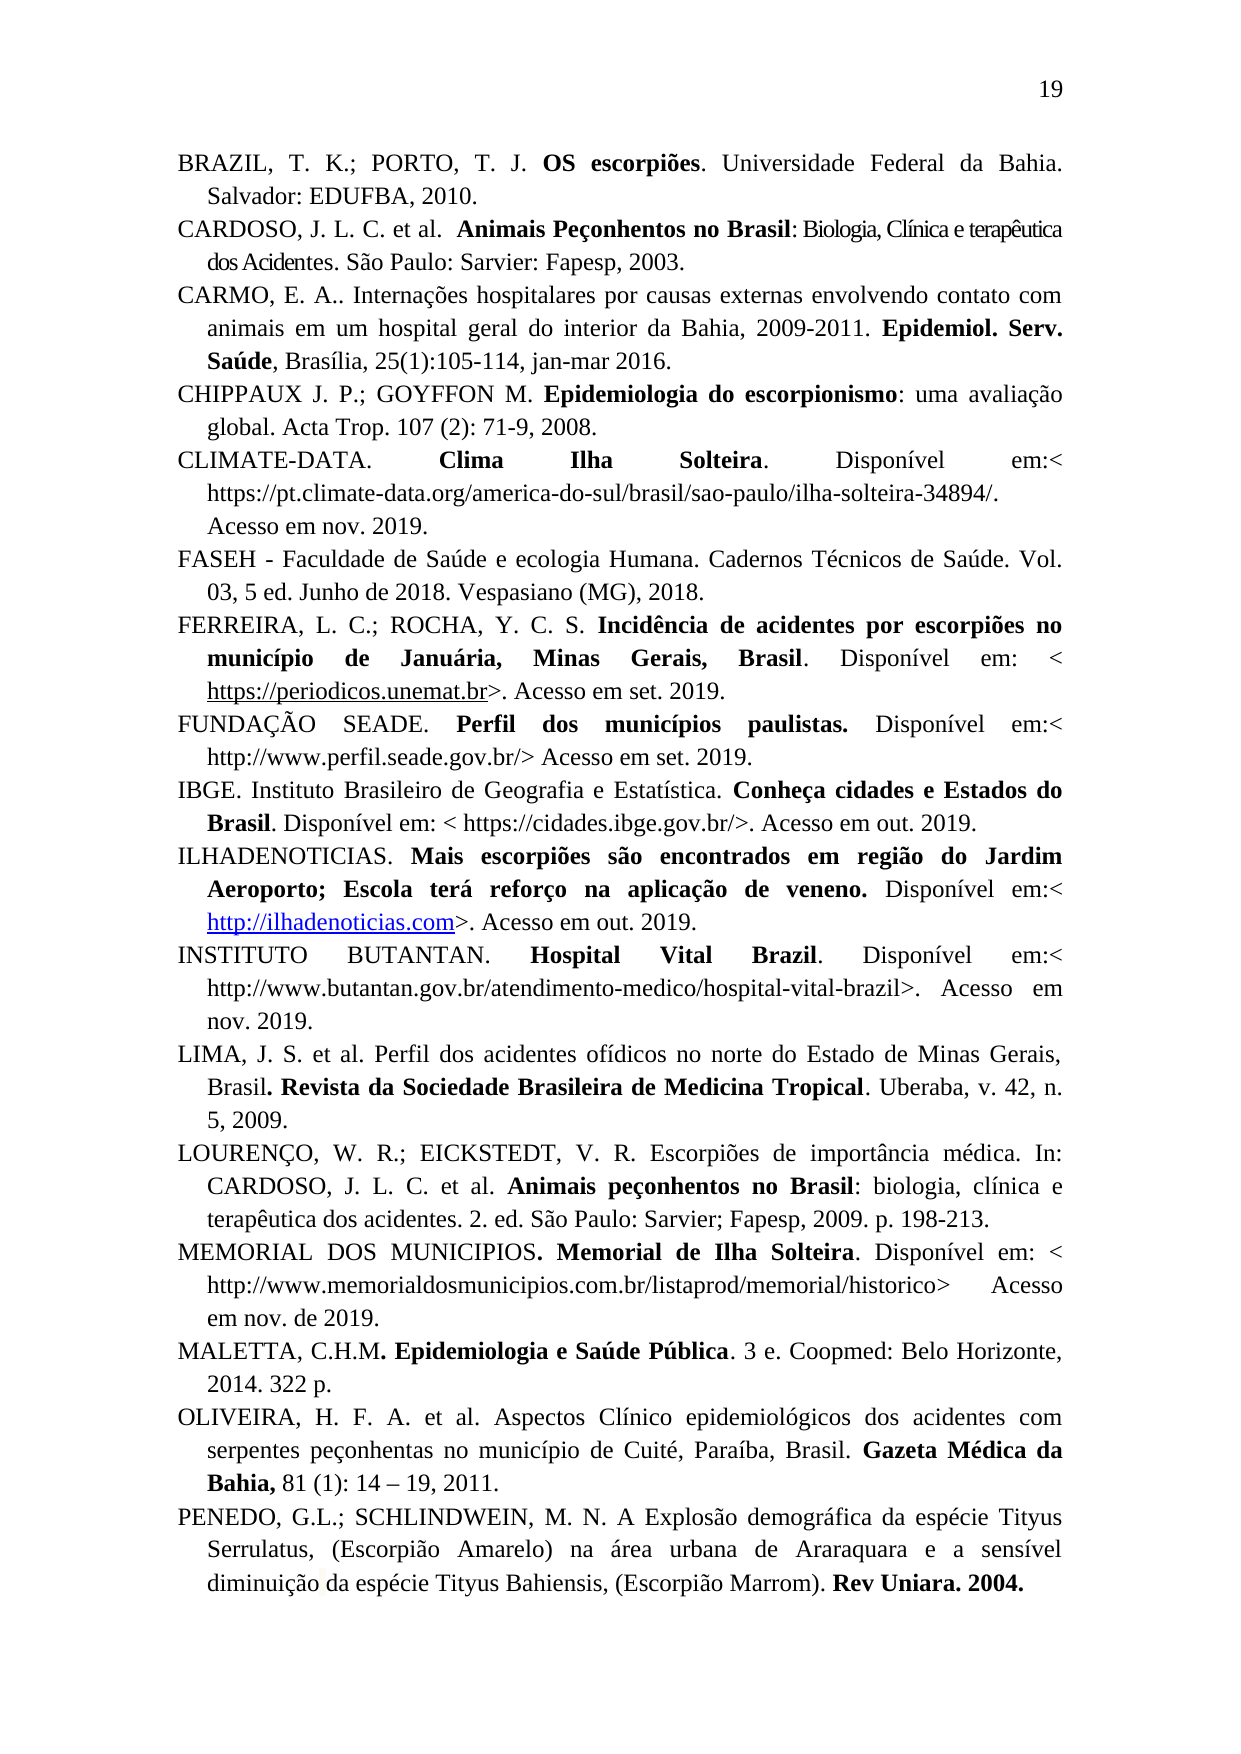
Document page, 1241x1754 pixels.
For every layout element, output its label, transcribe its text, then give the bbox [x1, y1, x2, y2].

text PENEDO, G.L.; Schlindwein, M. N. A Explosão demográfica da espécie Tityus Serrulatus, (Escorpião Amarelo) na área urbana de Araraquara e a sensível diminuição da espécie Tityus Bahiensis, (Escorpião Marrom). Rev Uniara. 2004. [177, 1502, 1063, 1596]
text CLIMATE-DATA. Clima Ilha Solteira. Disponível em:< https://pt.climate-data.org/america-do-sul/brasil/sao-paulo/ilha-solteira-34894/. Acesso em nov. 2019. [177, 445, 1063, 540]
text INSTITUTO BUTANTAN. Hospital Vital Brazil. Disponível em:< http://www.butantan.gov.br/atendimento-medico/hospital-vital-brazil>. Acesso em nov. 2019. [177, 940, 1063, 1035]
text FUNDAÇÃO SEADE. Perfil dos municípios paulistas. Disponível em:< http://www.perfil.seade.gov.br/> Acesso em set. 2019. [177, 709, 1063, 771]
subtitle FERREIRA, L. C.; ROCHA, Y. C. S. Incidência de acidentes por escorpiões no município de Januária, Minas Gerais, Brasil. Disponível em: < https://periodicos.unemat.br>. Acesso em set. 2019. [177, 610, 1063, 705]
text IBGE. Instituto Brasileiro de Geografia e Estatística. Conheça cidades e Estados do Brasil. Disponível em: < https://cidades.ibge.gov.br/>. Acesso em out. 2019. [177, 775, 1063, 837]
text OLIVEIRA, H. F. A. et al. Aspectos Clínico epidemiológicos dos acidentes com serpentes peçonhentas no município de Cuité, Paraíba, Brasil. Gazeta Médica da Bahia, 81 (1): 14 – 19, 2011. [177, 1402, 1063, 1497]
text LIMA, J. S. et al. Perfil dos acidentes ofídicos no norte do Estado de Minas Gerais, Brasil. Revista da Sociedade Brasileira de Medicina Tropical. Uberaba, v. 42, n. 5, 2009. [177, 1039, 1063, 1134]
text FASEH - Faculdade de Saúde e ecologia Humana. Cadernos Técnicos de Saúde. Vol. 03, 5 ed. Junho de 2018. Vespasiano (MG), 2018. [177, 544, 1063, 606]
text CARMO, E. A.. Internações hospitalares por causas externas envolvendo contato com animais em um hospital geral do interior da Bahia, 2009-2011. Epidemiol. Serv. Saúde, Brasília, 25(1):105-114, jan-mar 2016. [177, 280, 1063, 374]
text LOURENÇO, W. R.; EICKSTEDT, V. R. Escorpiões de importância médica. In: CARDOSO, J. L. C. et al. Animais peçonhentos no Brasil: biologia, clínica e terapêutica dos acidentes. 2. ed. São Paulo: Sarvier; Fapesp, 2009. p. 198-213. [177, 1138, 1063, 1233]
text Chippaux J. P.; Goyffon M. Epidemiologia do escorpionismo: uma avaliação global. Acta Trop. 107 (2): 71-9, 2008. [177, 379, 1063, 441]
text MALETTA, C.H.M. Epidemiologia e Saúde Pública. 3 e. Coopmed: Belo Horizonte, 2014. 322 p. [177, 1336, 1063, 1398]
text MEMORIAL DOS MUNICIPIOS. Memorial de Ilha Solteira. Disponível em: < http://www.memorialdosmunicipios.com.br/listaprod/memorial/historico> Acesso em nov. de 2019. [177, 1237, 1063, 1332]
text CARDOSO, J. L. C. et al. Animais Peçonhentos no Brasil: Biologia, Clínica e terapêutica dos Acidentes. São Paulo: Sarvier: Fapesp, 2003. [177, 214, 1063, 276]
text BRAZIL, T. K.; PORTO, T. J. OS escorpiões. Universidade Federal da Bahia. Salvador: EDUFBA, 2010. [177, 148, 1063, 209]
subtitle ILHADENOTICIAS. Mais escorpiões são encontrados em região do Jardim Aeroporto; Escola terá reforço na aplicação de veneno. Disponível em:< http://ilhadenoticias.com>. Acesso em out. 2019. [177, 841, 1063, 936]
